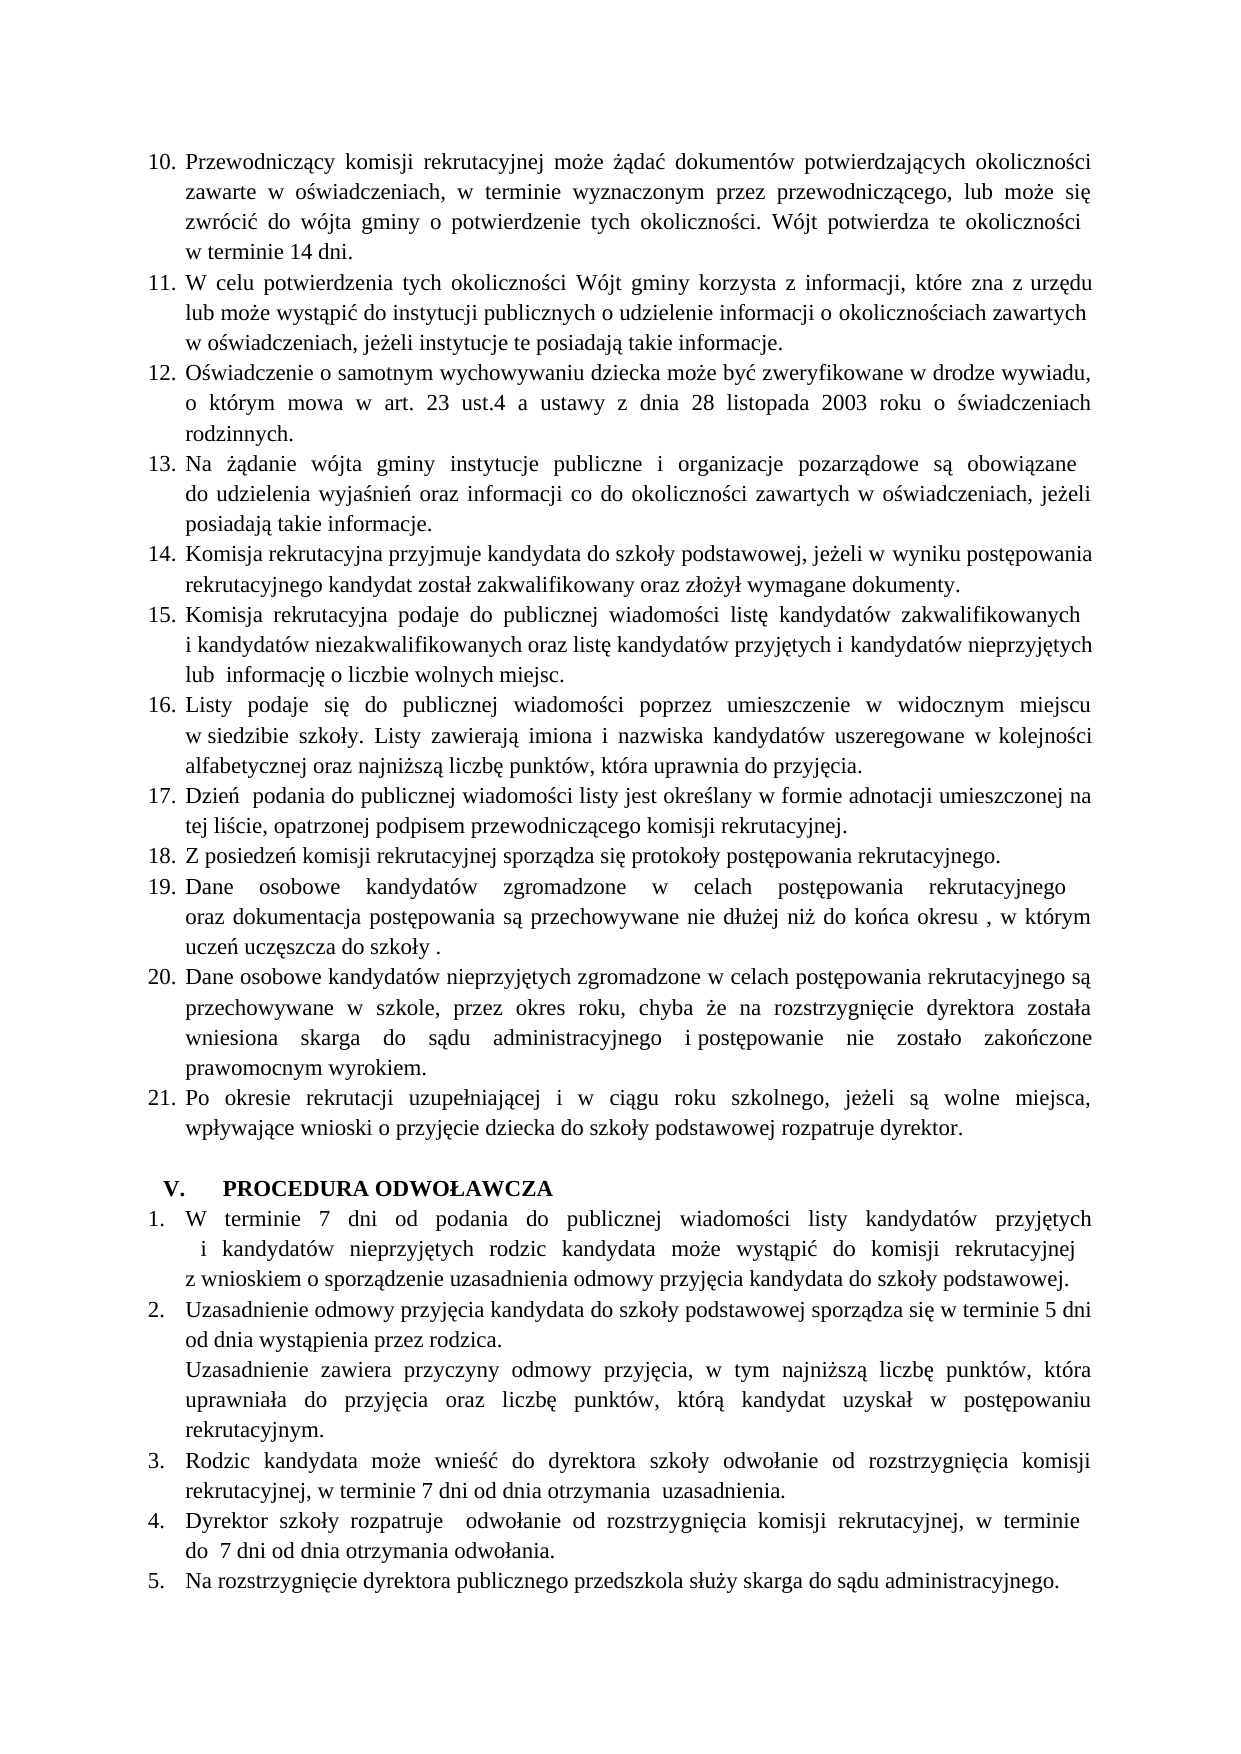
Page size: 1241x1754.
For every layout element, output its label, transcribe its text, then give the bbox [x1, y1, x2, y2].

list Komisja rekrutacyjna przyjmuje kandydata do szkoły podstawowej, jeżeli w wyniku postępowania rekrutacyjnego kandydat został zakwalifikowany oraz złożył wymagane dokumenty. [148, 540, 1093, 597]
list Przewodniczący komisji rekrutacyjnej może żądać dokumentów potwierdzających okoliczności zawarte w oświadczeniach, w terminie wyznaczonym przez przewodniczącego, lub może się zwrócić do wójta gminy o potwierdzenie tych okoliczności. Wójt potwierdza te okoliczności w terminie 14 dni. [148, 148, 1093, 265]
list Na rozstrzygnięcie dyrektora publicznego przedszkola służy skarga do sądu administracyjnego. [148, 1567, 1093, 1594]
list W terminie 7 dni od podania do publicznej wiadomości listy kandydatów przyjętych i kandydatów nieprzyjętych rodzic kandydata może wystąpić do komisji rekrutacyjnej z wnioskiem o sporządzenie uzasadnienia odmowy przyjęcia kandydata do szkoły podstawowej. [148, 1205, 1093, 1292]
list Listy podaje się do publicznej wiadomości poprzez umieszczenie w widocznym miejscu w siedzibie szkoły. Listy zawierają imiona i nazwiska kandydatów uszeregowane w kolejności alfabetycznej oraz najniższą liczbę punktów, która uprawnia do przyjęcia. [148, 691, 1093, 778]
text Uzasadnienie zawiera przyczyny odmowy przyjęcia, w tym najniższą liczbę punktów, która uprawniała do przyjęcia oraz liczbę punktów, którą kandydat uzyskał w postępowaniu rekrutacyjnym. [185, 1356, 1093, 1443]
list Dane osobowe kandydatów zgromadzone w celach postępowania rekrutacyjnego oraz dokumentacja postępowania są przechowywane nie dłużej niż do końca okresu , w którym uczeń uczęszcza do szkoły . [148, 873, 1093, 959]
list Dzień podania do publicznej wiadomości listy jest określany w formie adnotacji umieszczonej na tej liście, opatrzonej podpisem przewodniczącego komisji rekrutacyjnej. [148, 782, 1093, 839]
list Dane osobowe kandydatów nieprzyjętych zgromadzone w celach postępowania rekrutacyjnego są przechowywane w szkole, przez okres roku, chyba że na rozstrzygnięcie dyrektora została wniesiona skarga do sądu administracyjnego i postępowanie nie zostało zakończone prawomocnym wyrokiem. [148, 963, 1093, 1080]
list Uzasadnienie odmowy przyjęcia kandydata do szkoły podstawowej sporządza się w terminie 5 dni od dnia wystąpienia przez rodzica. [148, 1296, 1093, 1352]
list PROCEDURA ODWOŁAWCZA [185, 1175, 1093, 1201]
list Dyrektor szkoły rozpatruje odwołanie od rozstrzygnięcia komisji rekrutacyjnej, w terminie do 7 dni od dnia otrzymania odwołania. [148, 1507, 1093, 1564]
list Rodzic kandydata może wnieść do dyrektora szkoły odwołanie od rozstrzygnięcia komisji rekrutacyjnej, w terminie 7 dni od dnia otrzymania uzasadnienia. [148, 1447, 1093, 1503]
list Z posiedzeń komisji rekrutacyjnej sporządza się protokoły postępowania rekrutacyjnego. [148, 842, 1093, 869]
list W celu potwierdzenia tych okoliczności Wójt gminy korzysta z informacji, które zna z urzędu lub może wystąpić do instytucji publicznych o udzielenie informacji o okolicznościach zawartych w oświadczeniach, jeżeli instytucje te posiadają takie informacje. [148, 268, 1093, 355]
list Na żądanie wójta gminy instytucje publiczne i organizacje pozarządowe są obowiązane do udzielenia wyjaśnień oraz informacji co do okoliczności zawartych w oświadczeniach, jeżeli posiadają takie informacje. [148, 450, 1093, 537]
list Komisja rekrutacyjna podaje do publicznej wiadomości listę kandydatów zakwalifikowanych i kandydatów niezakwalifikowanych oraz listę kandydatów przyjętych i kandydatów nieprzyjętych lub informację o liczbie wolnych miejsc. [148, 601, 1093, 688]
list Oświadczenie o samotnym wychowywaniu dziecka może być zweryfikowane w drodze wywiadu, o którym mowa w art. 23 ust.4 a ustawy z dnia 28 listopada 2003 roku o świadczeniach rodzinnych. [148, 359, 1093, 446]
list Po okresie rekrutacji uzupełniającej i w ciągu roku szkolnego, jeżeli są wolne miejsca, wpływające wnioski o przyjęcie dziecka do szkoły podstawowej rozpatruje dyrektor. [148, 1084, 1093, 1141]
